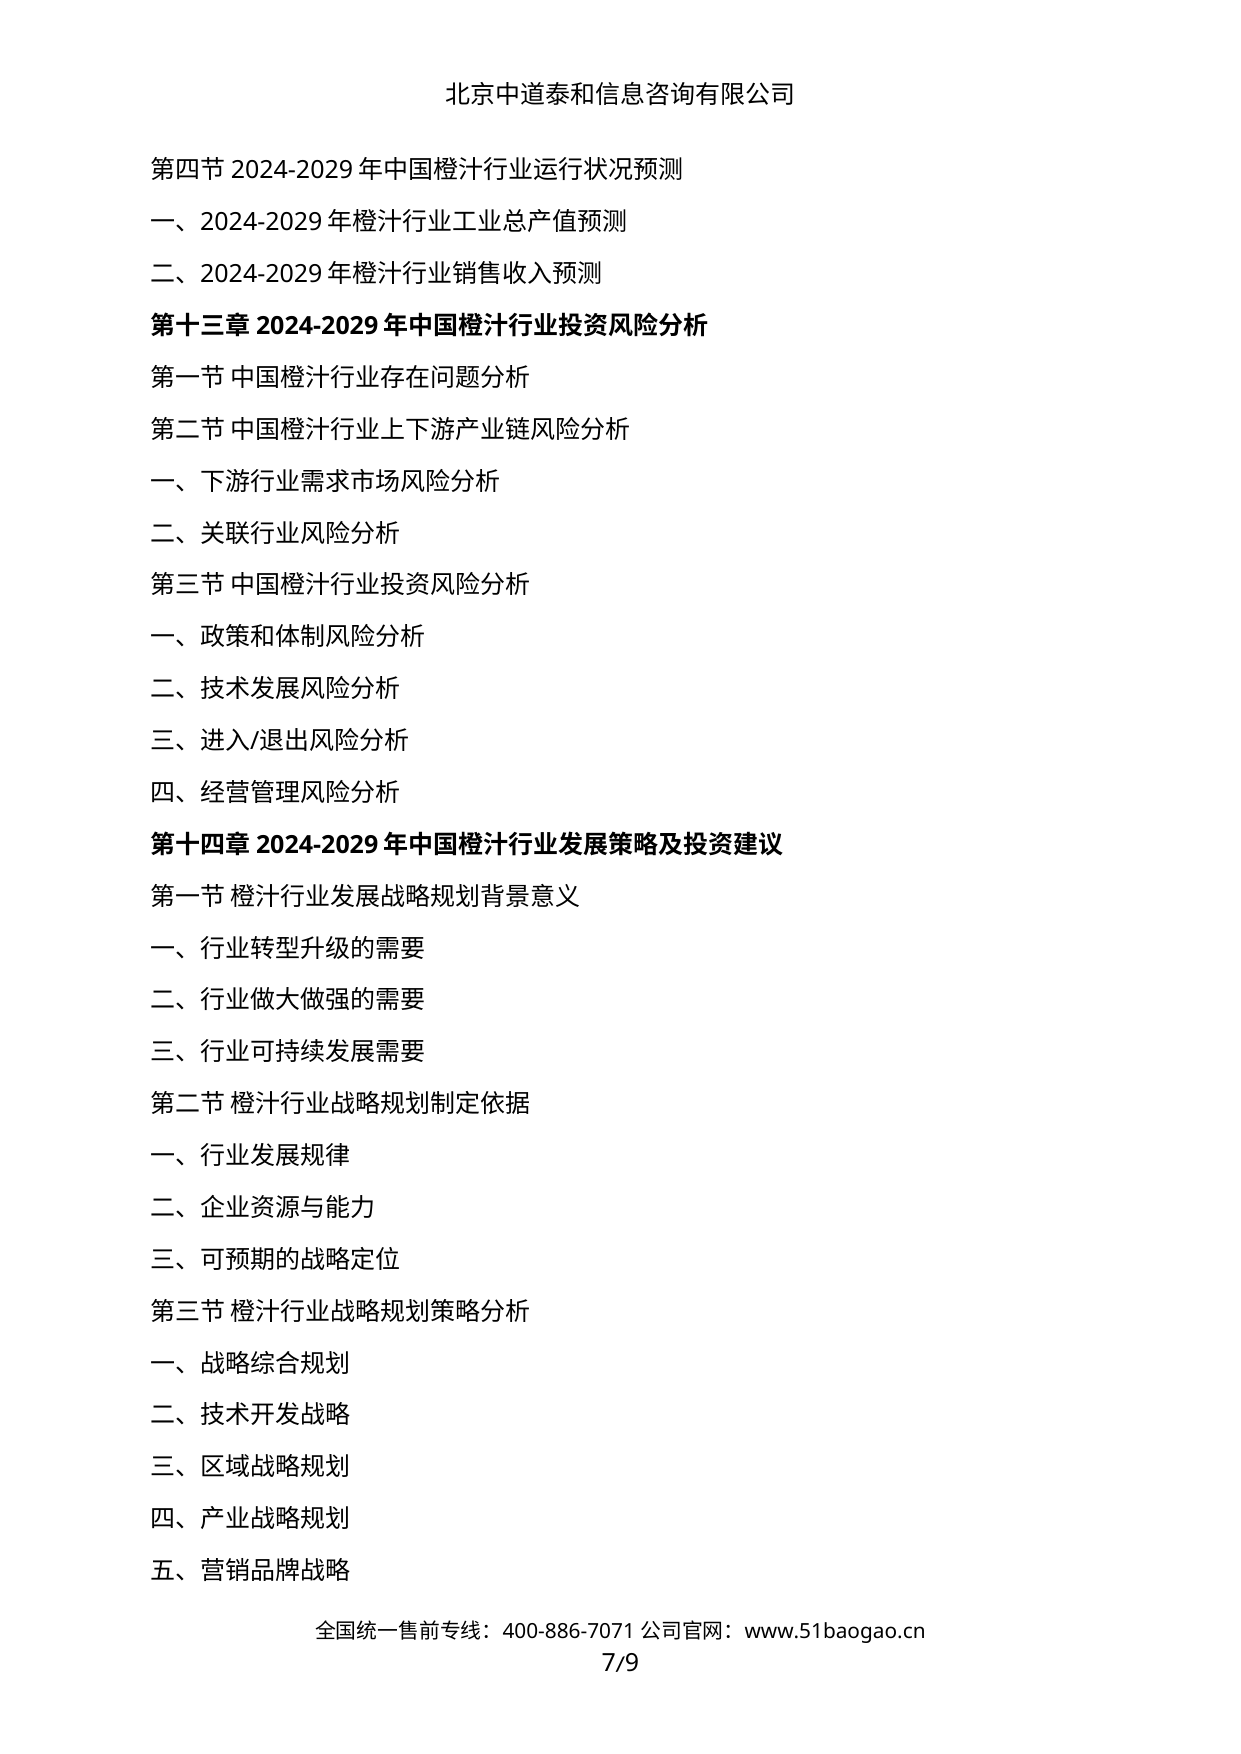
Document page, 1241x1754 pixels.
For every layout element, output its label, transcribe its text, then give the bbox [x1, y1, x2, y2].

text 一、行业转型升级的需要 [150, 928, 1090, 964]
text 三、可预期的战略定位 [150, 1239, 1090, 1276]
text 第三节 橙汁行业战略规划策略分析 [150, 1291, 1090, 1327]
text 一、行业发展规律 [150, 1136, 1090, 1172]
text 第二节 中国橙汁行业上下游产业链风险分析 [150, 409, 1090, 446]
text 五、营销品牌战略 [150, 1551, 1090, 1587]
text 二、关联行业风险分析 [150, 513, 1090, 549]
text 第三节 中国橙汁行业投资风险分析 [150, 565, 1090, 601]
text 三、进入/退出风险分析 [150, 721, 1090, 757]
text 三、行业可持续发展需要 [150, 1032, 1090, 1068]
text 第四节 2024-2029年中国橙汁行业运行状况预测 [150, 150, 1090, 186]
text 二、行业做大做强的需要 [150, 980, 1090, 1016]
text 第一节 中国橙汁行业存在问题分析 [150, 357, 1090, 394]
text 四、经营管理风险分析 [150, 772, 1090, 809]
text 一、战略综合规划 [150, 1343, 1090, 1379]
text 一、2024-2029年橙汁行业工业总产值预测 [150, 202, 1090, 238]
text 一、下游行业需求市场风险分析 [150, 461, 1090, 497]
text 二、2024-2029年橙汁行业销售收入预测 [150, 254, 1090, 290]
text 第二节 橙汁行业战略规划制定依据 [150, 1084, 1090, 1120]
text 第十四章 2024-2029年中国橙汁行业发展策略及投资建议 [150, 824, 1090, 861]
text 二、技术发展风险分析 [150, 669, 1090, 705]
text 第一节 橙汁行业发展战略规划背景意义 [150, 876, 1090, 912]
text 一、政策和体制风险分析 [150, 617, 1090, 653]
text 三、区域战略规划 [150, 1447, 1090, 1483]
text 第十三章 2024-2029年中国橙汁行业投资风险分析 [150, 306, 1090, 342]
text 二、技术开发战略 [150, 1395, 1090, 1431]
text 四、产业战略规划 [150, 1499, 1090, 1535]
text 二、企业资源与能力 [150, 1187, 1090, 1224]
